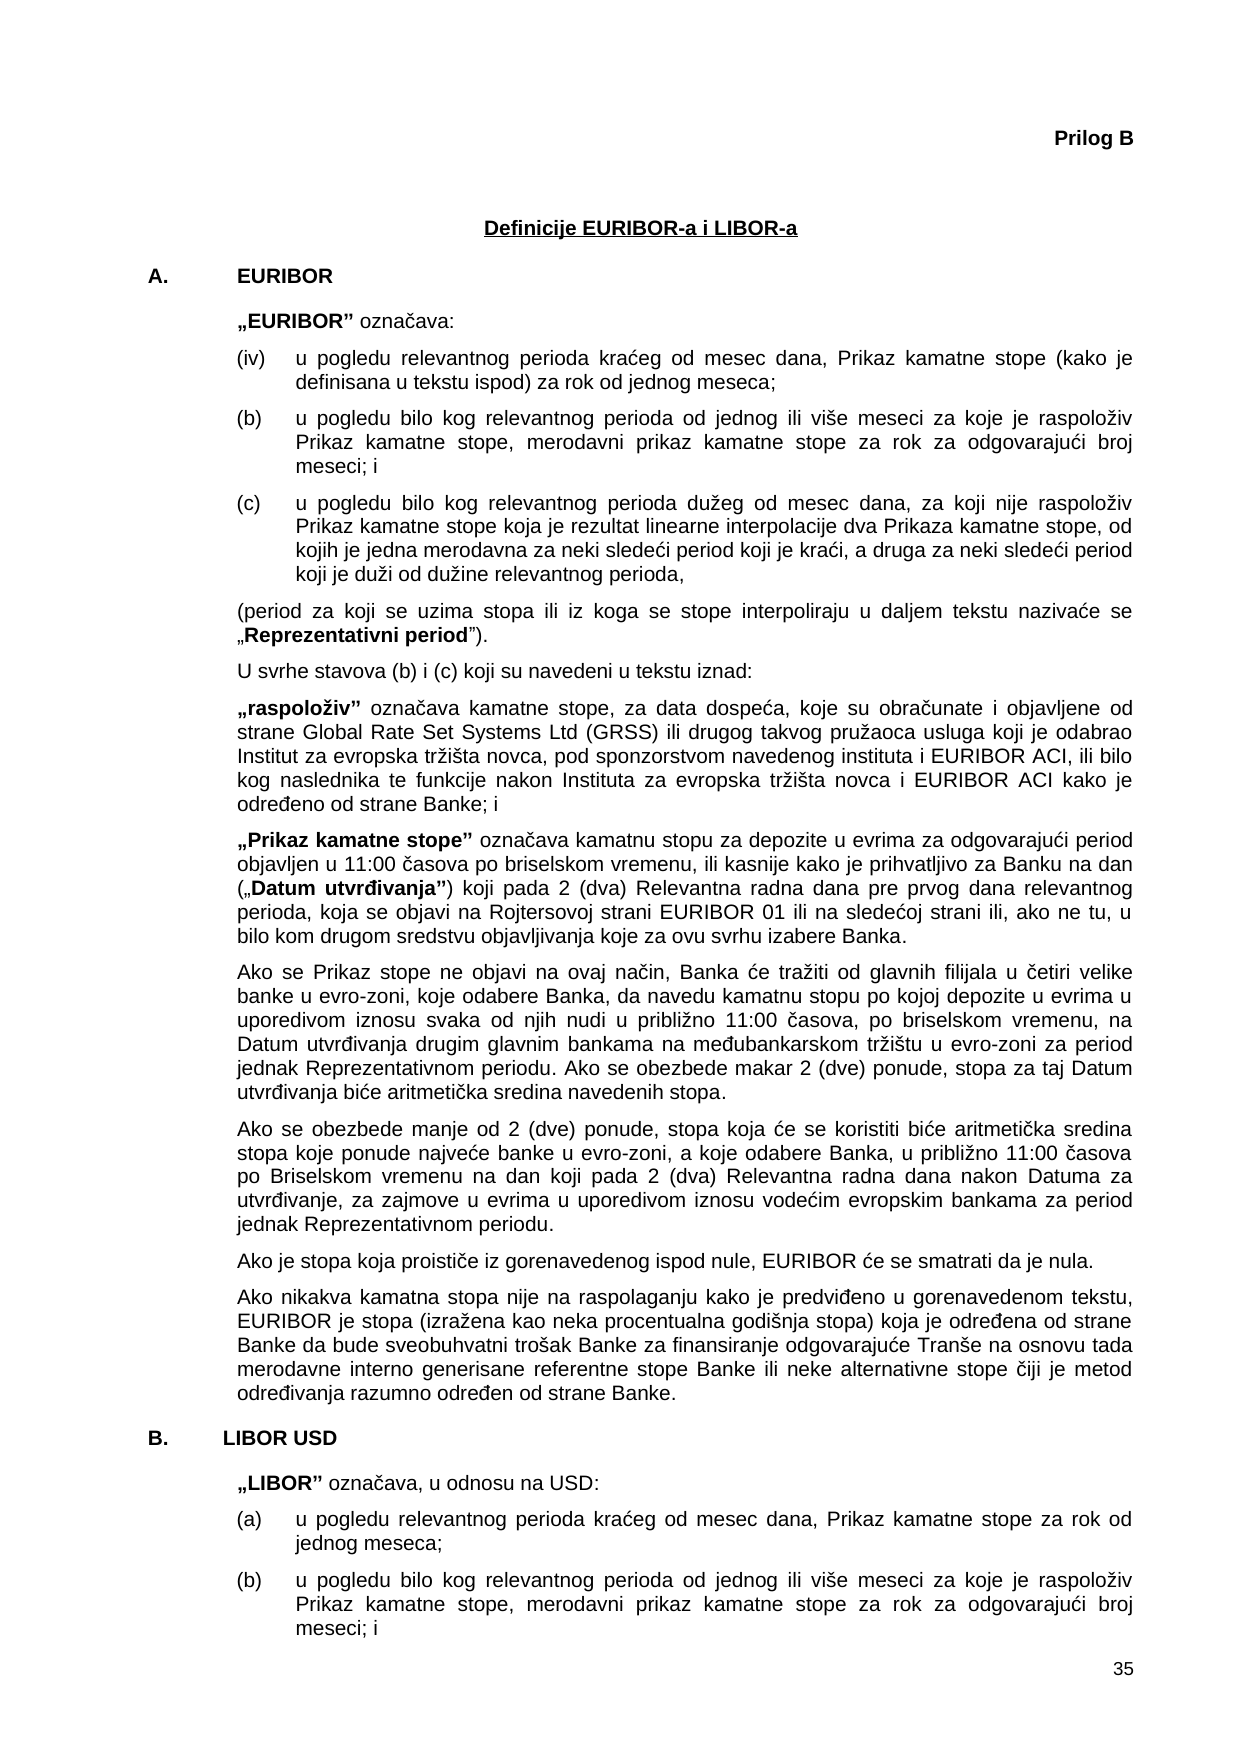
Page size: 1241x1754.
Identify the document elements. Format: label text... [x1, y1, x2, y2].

text Ako nikakva kamatna stopa nije na raspolaganju kako je predviđeno u gorenavedenom tekstu, EURIBOR je stopa (izražena kao neka procentualna godišnja stopa) koja je određena od strane Banke da bude sveobuhvatni trošak Banke za finansiranje odgovarajuće Tranše na osnovu tada merodavne interno generisane referentne stope Banke ili neke alternativne stope čiji je metod određivanja razumno određen od strane Banke. [237, 1285, 1134, 1405]
text „LIBORˮ označava, u odnosu na USD: [237, 1471, 1134, 1494]
list B. LIBOR USD [148, 1426, 1134, 1450]
text U svrhe stavova (b) i (c) koji su navedeni u tekstu iznad: [237, 659, 1134, 683]
text Ako je stopa koja proističe iz gorenavedenog ispod nule, EURIBOR će se smatrati da je nula. [237, 1249, 1134, 1273]
text „raspoloživˮ označava kamatne stope, za data dospeća, koje su obračunate i objavljene od strane Global Rate Set Systems Ltd (GRSS) ili drugog takvog pružaoca usluga koji je odabrao Institut za evropska tržišta novca, pod sponzorstvom navedenog instituta i EURIBOR ACI, ili bilo kog naslednika te funkcije nakon Instituta za evropska tržišta novca i EURIBOR ACI kako je određeno od strane Banke; i [237, 696, 1134, 815]
text (a) u pogledu relevantnog perioda kraćeg od mesec dana, Prikaz kamatne stope za rok od jednog meseca; [236, 1507, 1134, 1555]
list u pogledu relevantnog perioda kraćeg od mesec dana, Prikaz kamatne stope (kako je definisana u tekstu ispod) za rok od jednog meseca; [236, 346, 1134, 393]
text Prilog B [237, 126, 1134, 150]
text (b) u pogledu bilo kog relevantnog perioda od jednog ili više meseci za koje je raspoloživ Prikaz kamatne stope, merodavni prikaz kamatne stope za rok za odgovarajući broj meseci; i [236, 406, 1134, 478]
text (period za koji se uzima stopa ili iz koga se stope interpoliraju u daljem tekstu nazivaće se „Reprezentativni periodˮ). [237, 599, 1134, 647]
text EURIBOR [148, 264, 1134, 288]
text (b) u pogledu bilo kog relevantnog perioda od jednog ili više meseci za koje je raspoloživ Prikaz kamatne stope, merodavni prikaz kamatne stope za rok za odgovarajući broj meseci; i [236, 1567, 1134, 1639]
text (c) u pogledu bilo kog relevantnog perioda dužeg od mesec dana, za koji nije raspoloživ Prikaz kamatne stope koja je rezultat linearne interpolacije dva Prikaza kamatne stope, od kojih je jedna merodavna za neki sledeći period koji je kraći, a druga za neki sledeći period koji je duži od dužine relevantnog perioda, [236, 490, 1134, 586]
text Ako se obezbede manje od 2 (dve) ponude, stopa koja će se koristiti biće aritmetička sredina stopa koje ponude najveće banke u evro-zoni, a koje odabere Banka, u približno 11:00 časova po Briselskom vremenu na dan koji pada 2 (dva) Relevantna radna dana nakon Datuma za utvrđivanje, za zajmove u evrima u uporedivom iznosu vodećim evropskim bankama za period jednak Reprezentativnom periodu. [237, 1116, 1134, 1236]
text Ako se Prikaz stope ne objavi na ovaj način, Banka će tražiti od glavnih filijala u četiri velike banke u evro-zoni, koje odabere Banka, da navedu kamatnu stopu po kojoj depozite u evrima u uporedivom iznosu svaka od njih nudi u približno 11:00 časova, po briselskom vremenu, na Datum utvrđivanja drugim glavnim bankama na međubankarskom tržištu u evro-zoni za period jednak Reprezentativnom periodu. Ako se obezbede makar 2 (dve) ponude, stopa za taj Datum utvrđivanja biće aritmetička sredina navedenih stopa. [237, 960, 1134, 1104]
text „EURIBORˮ označava: [237, 309, 1134, 333]
text Definicije EURIBOR-a i LIBOR-a [148, 215, 1134, 239]
text „Prikaz kamatne stopeˮ označava kamatnu stopu za depozite u evrima za odgovarajući period objavljen u 11:00 časova po briselskom vremenu, ili kasnije kako je prihvatljivo za Banku na dan („Datum utvrđivanjaˮ) koji pada 2 (dva) Relevantna radna dana pre prvog dana relevantnog perioda, koja se objavi na Rojtersovoj strani EURIBOR 01 ili na sledećoj strani ili, ako ne tu, u bilo kom drugom sredstvu objavljivanja koje za ovu svrhu izabere Banka. [237, 828, 1134, 948]
